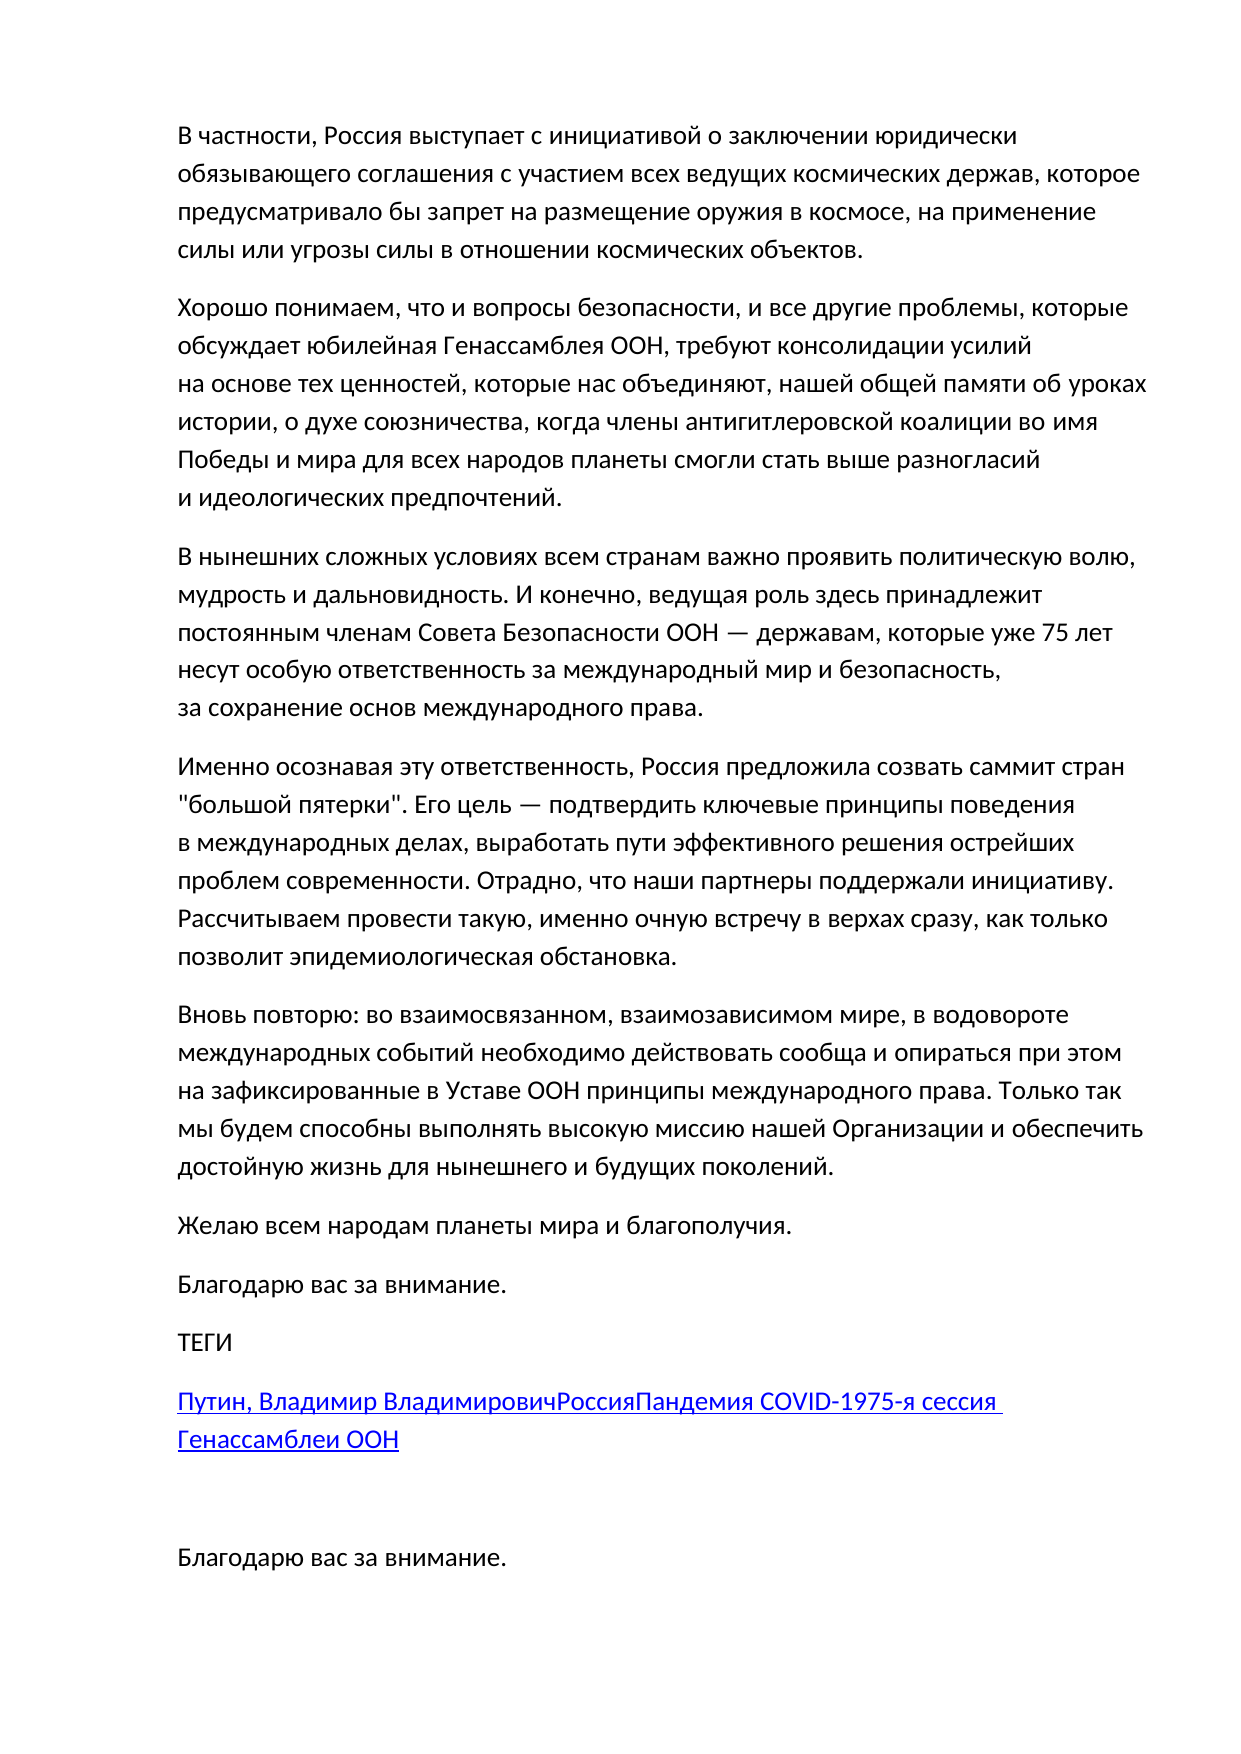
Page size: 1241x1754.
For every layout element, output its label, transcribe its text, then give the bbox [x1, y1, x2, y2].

text Благодарю вас за внимание. [177, 1267, 1152, 1300]
text Благодарю вас за внимание. [177, 1540, 1152, 1573]
text Хорошо понимаем, что и вопросы безопасности, и все другие проблемы, которые обсуждает юбилейная Генассамблея ООН, требуют консолидации усилий на основе тех ценностей, которые нас объединяют, нашей общей памяти об уроках истории, о духе союзничества, когда члены антигитлеровской коалиции во имя Победы и мира для всех народов планеты смогли стать выше разногласий и идеологических предпочтений. [177, 291, 1152, 513]
text Вновь повторю: во взаимосвязанном, взаимозависимом мире, в водовороте международных событий необходимо действовать сообща и опираться при этом на зафиксированные в Уставе ООН принципы международного права. Только так мы будем способны выполнять высокую миссию нашей Организации и обеспечить достойную жизнь для нынешнего и будущих поколений. [177, 998, 1152, 1182]
text Желаю всем народам планеты мира и благополучия. [177, 1208, 1152, 1241]
text Именно осознавая эту ответственность, Россия предложила созвать саммит стран "большой пятерки". Его цель — подтвердить ключевые принципы поведения в международных делах, выработать пути эффективного решения острейших проблем современности. Отрадно, что наши партнеры поддержали инициативу. Рассчитываем провести такую, именно очную встречу в верхах сразу, как только позволит эпидемиологическая обстановка. [177, 749, 1152, 972]
text ТЕГИ [177, 1326, 1152, 1359]
text В частности, Россия выступает с инициативой о заключении юридически обязывающего соглашения с участием всех ведущих космических держав, которое предусматривало бы запрет на размещение оружия в космосе, на применение силы или угрозы силы в отношении космических объектов. [177, 118, 1152, 265]
text Путин, Владимир ВладимировичРоссияПандемия COVID-1975-я сессия Генассамблеи ООН [177, 1384, 1152, 1455]
text В нынешних сложных условиях всем странам важно проявить политическую волю, мудрость и дальновидность. И конечно, ведущая роль здесь принадлежит постоянным членам Совета Безопасности ООН — державам, которые уже 75 лет несут особую ответственность за международный мир и безопасность, за сохранение основ международного права. [177, 539, 1152, 724]
